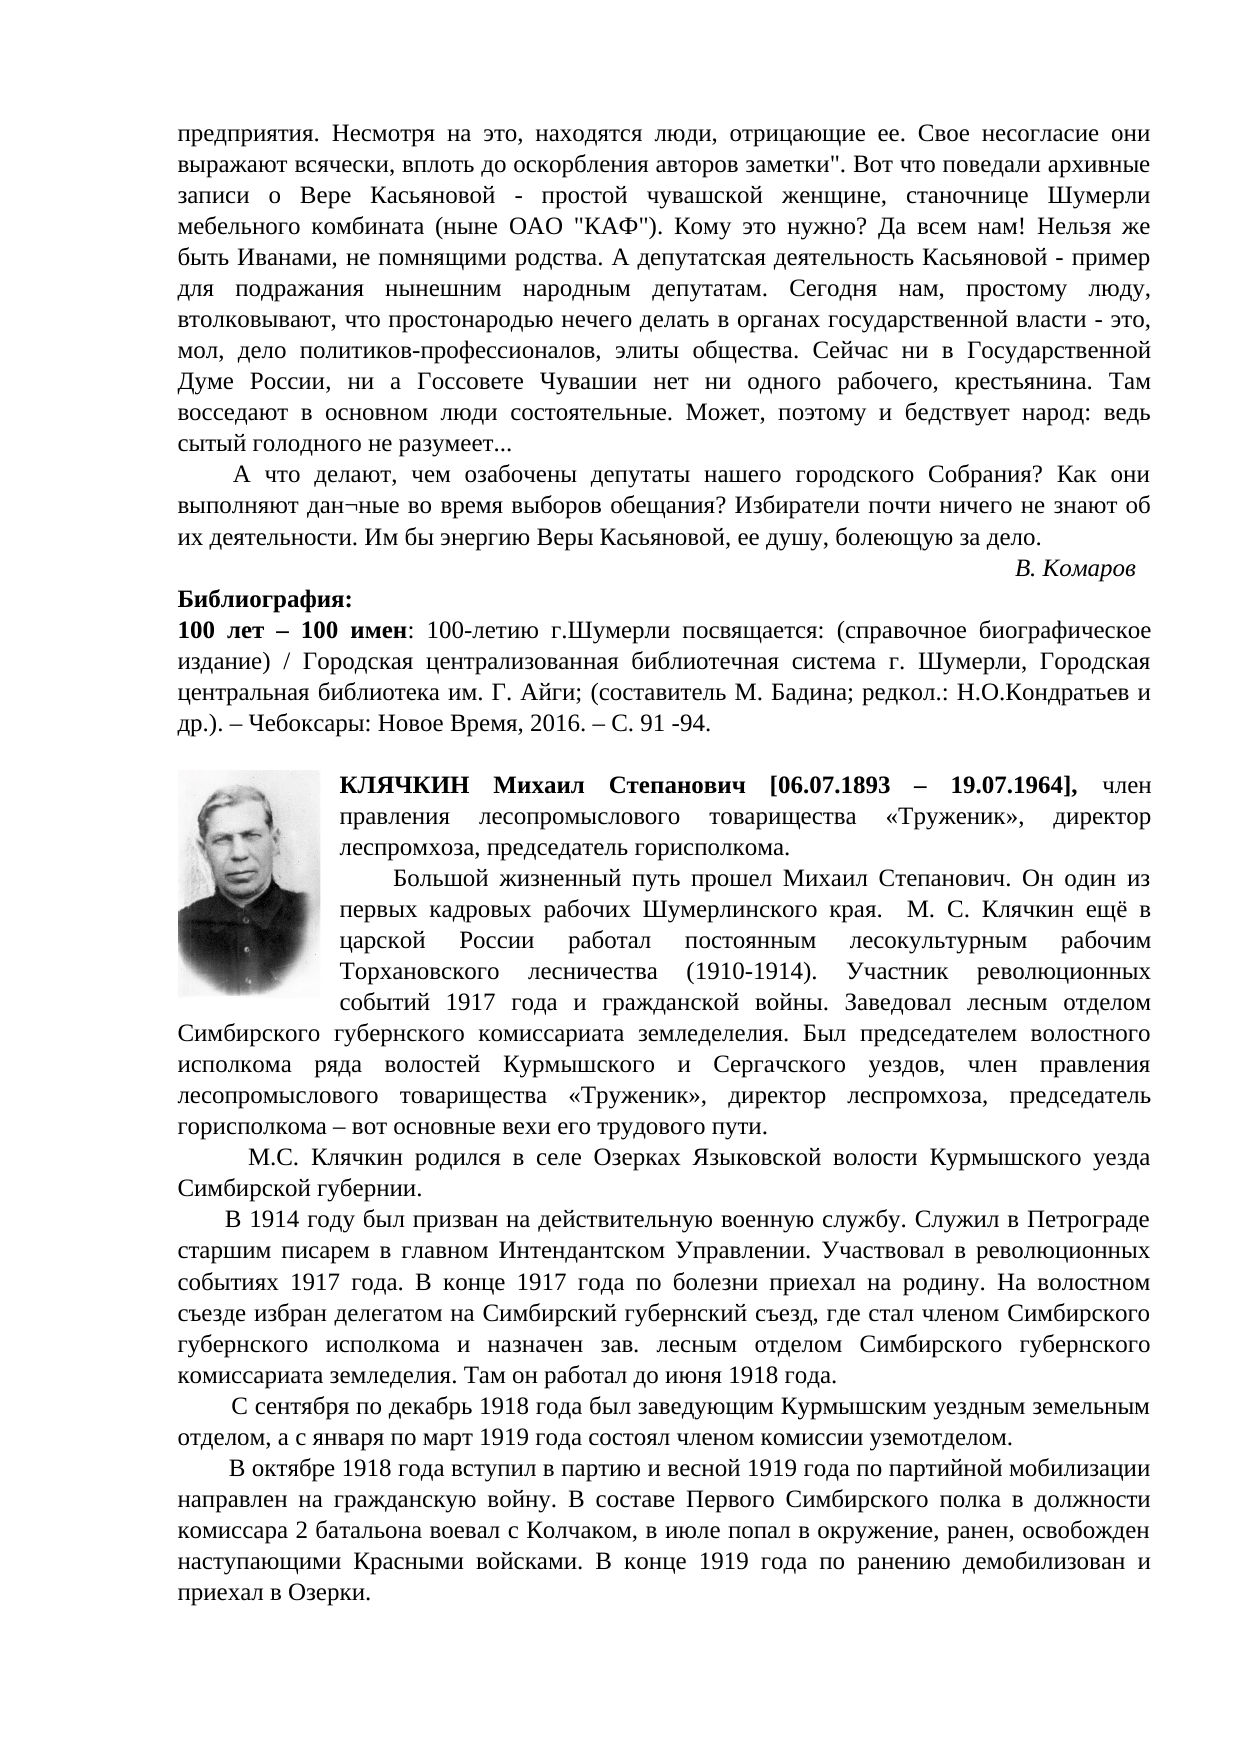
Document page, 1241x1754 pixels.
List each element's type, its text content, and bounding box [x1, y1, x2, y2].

text КЛЯЧКИН Михаил Степанович [06.07.1893 – 19.07.1964], член правления лесопромыслового товарищества «Труженик», директор леспромхоза, председатель горисполкома. [321, 770, 1152, 861]
text В. Комаров [177, 553, 1152, 581]
text М.С. Клячкин родился в селе Озерках Языковской волости Курмышского уезда Симбирской губернии. [177, 1142, 1152, 1202]
text Большой жизненный путь прошел Михаил Степанович. Он один из первых кадровых рабочих Шумерлинского края. М. С. Клячкин ещё в царской России работал постоянным лесокультурным рабочим Торхановского лесничества (1910-1914). Участник революционных событий 1917 года и гражданской войны. Заведовал лесным отделом Симбирского губернского комиссариата земледелелия. Был председателем волостного исполкома ряда волостей Курмышского и Сергачского уездов, член правления лесопромыслового товарищества «Труженик», директор леспромхоза, председатель горисполкома – вот основные вехи его трудового пути. [177, 863, 1152, 1140]
text В октябре 1918 года вступил в партию и весной 1919 года по партийной мобилизации направлен на гражданскую войну. В составе Первого Симбирского полка в должности комиссара 2 батальона воевал с Колчаком, в июле попал в окружение, ранен, освобожден наступающими Красными войсками. В конце 1919 года по ранению демобилизован и приехал в Озерки. [177, 1453, 1152, 1606]
text 100 лет – 100 имен: 100-летию г.Шумерли посвящается: (справочное биографическое издание) / Городская централизованная библиотечная система г. Шумерли, Городская центральная библиотека им. Г. Айги; (составитель М. Бадина; редкол.: Н.О.Кондратьев и др.). – Чебоксары: Новое Время, 2016. – С. 91 -94. [177, 615, 1152, 737]
text А что делают, чем озабочены депутаты нашего городского Собрания? Как они выполняют дан¬ные во время выборов обещания? Избиратели почти ничего не знают об их деятельности. Им бы энергию Веры Касьяновой, ее душу, болеющую за дело. [177, 459, 1152, 550]
picture [176, 770, 321, 996]
text С сентября по декабрь 1918 года был заведующим Курмышским уездным земельным отделом, а с января по март 1919 года состоял членом комиссии уземотделом. [177, 1391, 1152, 1451]
text В 1914 году был призван на действительную военную службу. Служил в Петрограде старшим писарем в главном Интендантском Управлении. Участвовал в революционных событиях 1917 года. В конце 1917 года по болезни приехал на родину. На волостном съезде избран делегатом на Симбирский губернский съезд, где стал членом Симбирского губернского исполкома и назначен зав. лесным отделом Симбирского губернского комиссариата земледелия. Там он работал до июня 1918 года. [177, 1204, 1152, 1388]
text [177, 118, 1152, 457]
text Библиография: [177, 584, 1152, 612]
